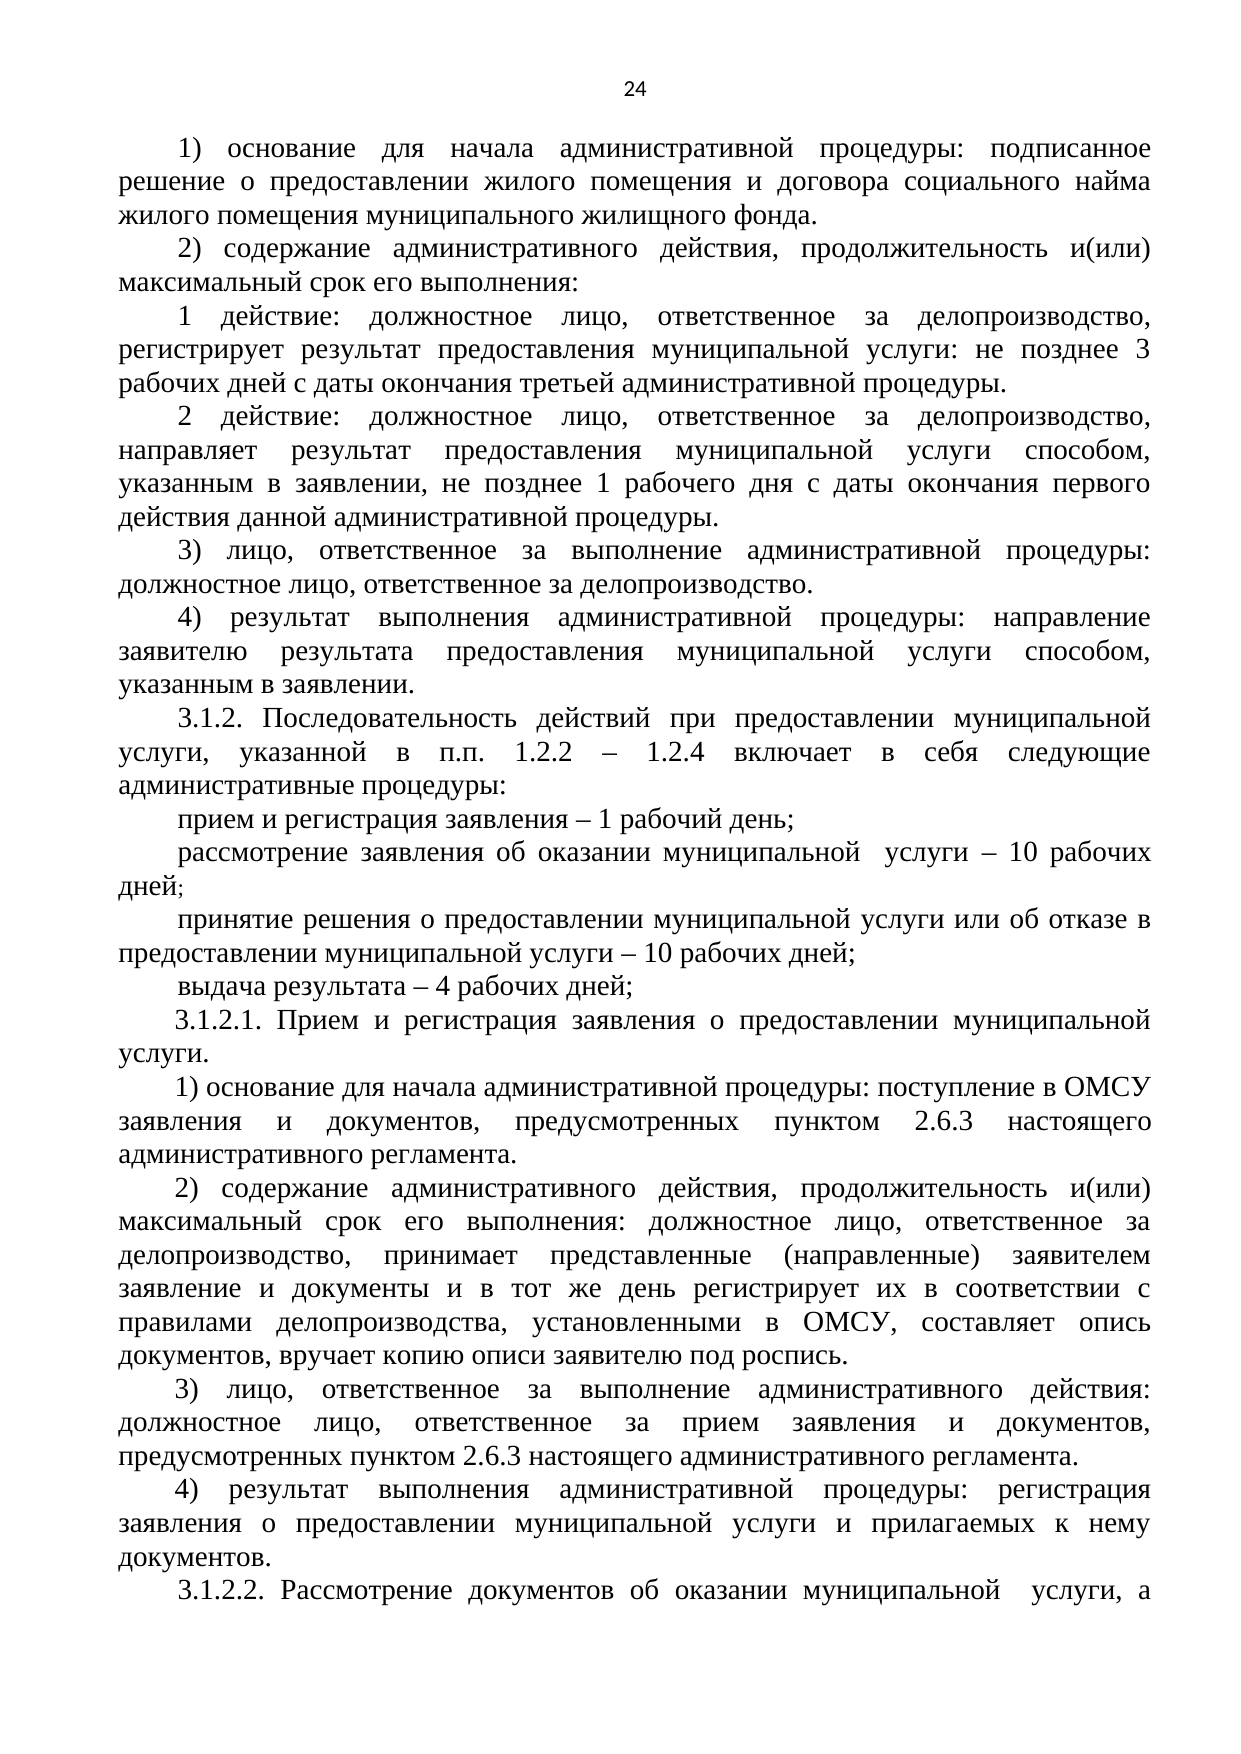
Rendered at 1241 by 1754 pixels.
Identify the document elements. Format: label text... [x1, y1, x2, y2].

text 3) лицо, ответственное за выполнение административного действия: должностное лицо, ответственное за прием заявления и документов, предусмотренных пунктом 2.6.3 настоящего административного регламента. [118, 1371, 1152, 1472]
text 3.1.2.1. Прием и регистрация заявления о предоставлении муниципальной услуги. [118, 1002, 1152, 1069]
text 3.1.2. Последовательность действий при предоставлении муниципальной услуги, указанной в п.п. 1.2.2 – 1.2.4 включает в себя следующие административные процедуры: [118, 700, 1152, 801]
text 2 действие: должностное лицо, ответственное за делопроизводство, направляет результат предоставления муниципальной услуги способом, указанным в заявлении, не позднее 1 рабочего дня с даты окончания первого действия данной административной процедуры. [118, 398, 1152, 532]
text 4) результат выполнения административной процедуры: направление заявителю результата предоставления муниципальной услуги способом, указанным в заявлении. [118, 599, 1152, 700]
text 2) содержание административного действия, продолжительность и(или) максимальный срок его выполнения: должностное лицо, ответственное за делопроизводство, принимает представленные (направленные) заявителем заявление и документы и в тот же день регистрирует их в соответствии с правилами делопроизводства, установленными в ОМСУ, составляет опись документов, вручает копию описи заявителю под роспись. [118, 1170, 1152, 1371]
text 4) результат выполнения административной процедуры: регистрация заявления о предоставлении муниципальной услуги и прилагаемых к нему документов. [118, 1472, 1152, 1572]
text рассмотрение заявления об оказании муниципальной услуги – 10 рабочих дней; [118, 834, 1152, 901]
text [118, 1572, 1152, 1606]
text 1 действие: должностное лицо, ответственное за делопроизводство, регистрирует результат предоставления муниципальной услуги: не позднее 3 рабочих дней с даты окончания третьей административной процедуры. [118, 298, 1152, 398]
text выдача результата – 4 рабочих дней; [118, 968, 1152, 1002]
text 2) содержание административного действия, продолжительность и(или) максимальный срок его выполнения: [118, 231, 1152, 298]
text 1) основание для начала административной процедуры: подписанное решение о предоставлении жилого помещения и договора социального найма жилого помещения муниципального жилищного фонда. [118, 130, 1152, 231]
text 1) основание для начала административной процедуры: поступление в ОМСУ заявления и документов, предусмотренных пунктом 2.6.3 настоящего административного регламента. [118, 1069, 1152, 1170]
text 3) лицо, ответственное за выполнение административной процедуры: должностное лицо, ответственное за делопроизводство. [118, 532, 1152, 599]
text прием и регистрация заявления – 1 рабочий день; [118, 801, 1152, 834]
text принятие решения о предоставлении муниципальной услуги или об отказе в предоставлении муниципальной услуги – 10 рабочих дней; [118, 901, 1152, 968]
